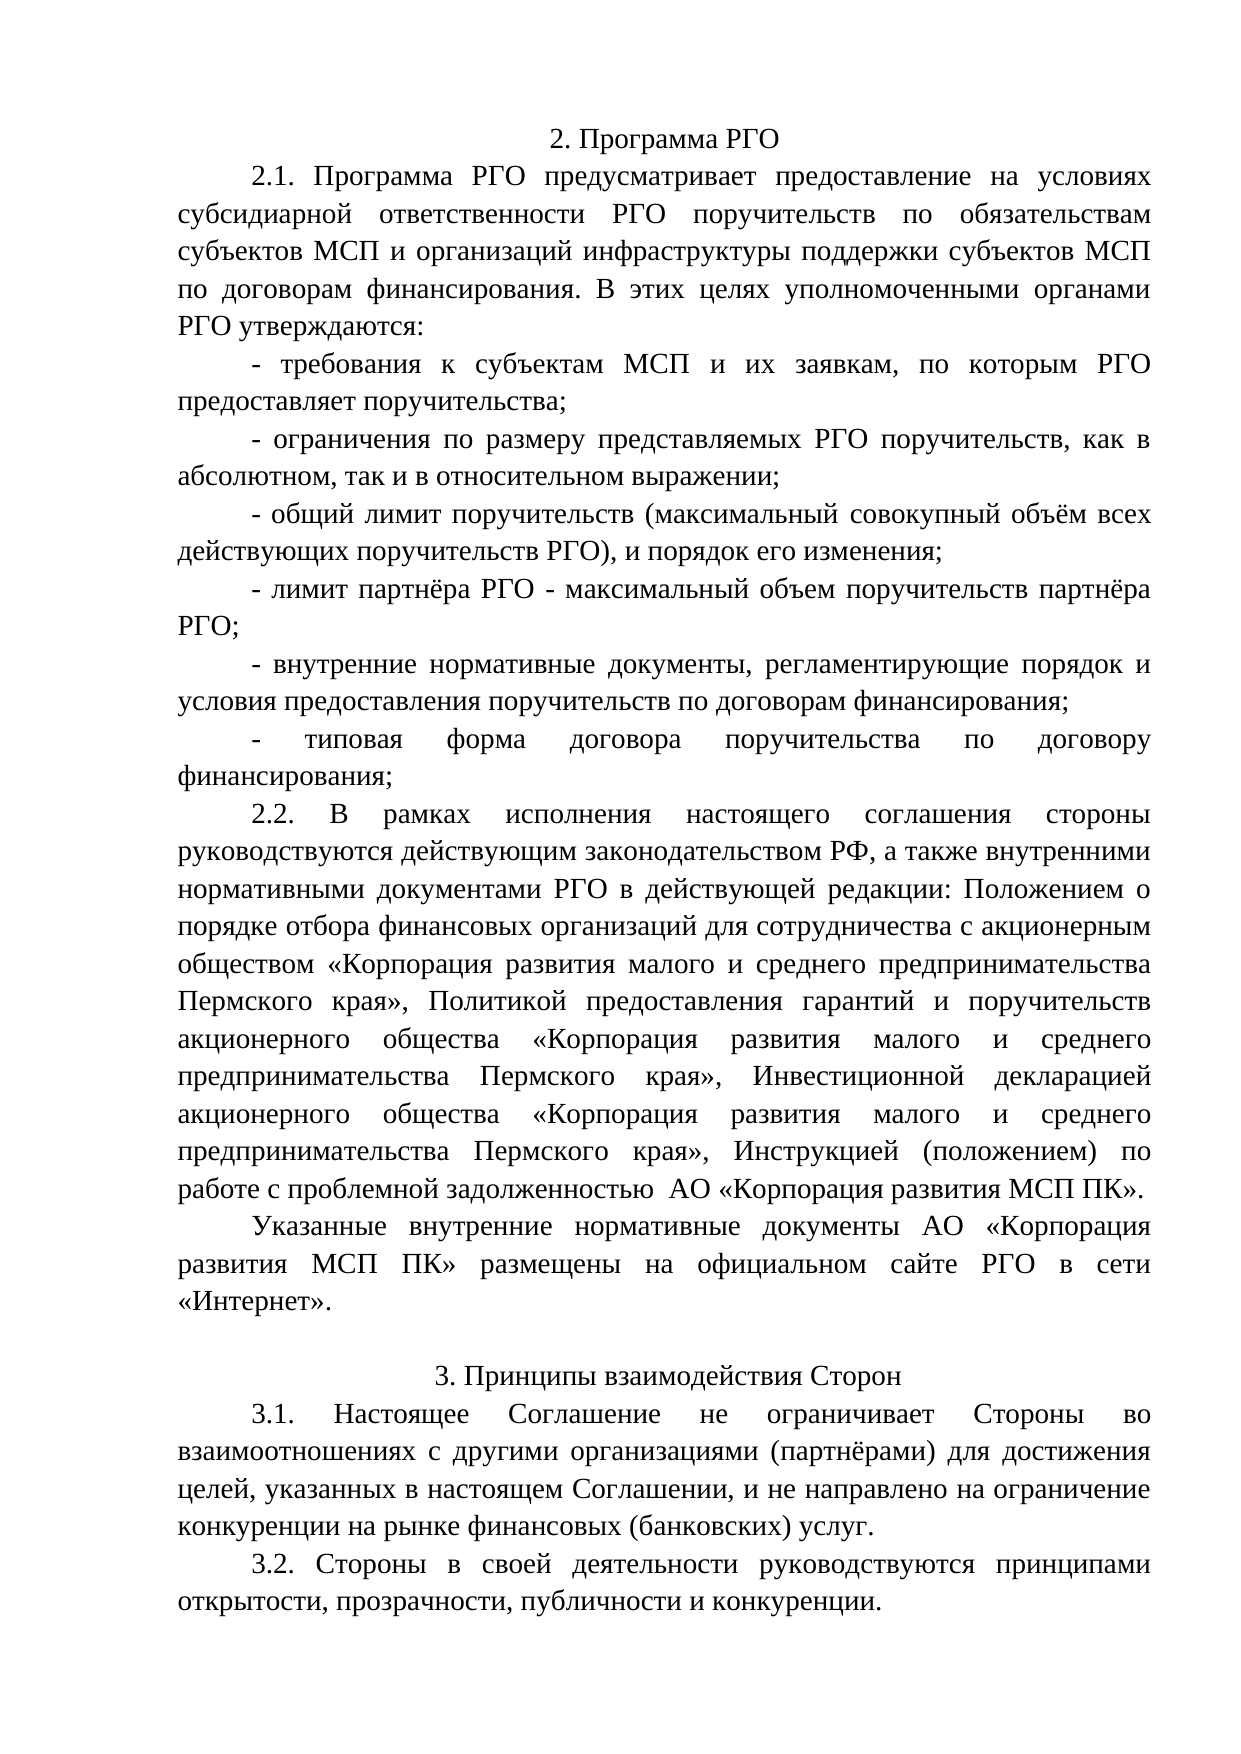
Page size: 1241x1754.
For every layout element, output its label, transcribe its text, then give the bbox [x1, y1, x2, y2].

text - лимит партнёра РГО - максимальный объем поручительств партнёра РГО; [177, 568, 1152, 643]
text 2.2. В рамках исполнения настоящего соглашения стороны руководствуются действующим законодательством РФ, а также внутренними нормативными документами РГО в действующей редакции: Положением о порядке отбора финансовых организаций для сотрудничества с акционерным обществом «Корпорация развития малого и среднего предпринимательства Пермского края», Политикой предоставления гарантий и поручительств акционерного общества «Корпорация развития малого и среднего предпринимательства Пермского края», Инвестиционной декларацией акционерного общества «Корпорация развития малого и среднего предпринимательства Пермского края», Инструкцией (положением) по работе с проблемной задолженностью АО «Корпорация развития МСП ПК». [177, 793, 1152, 1206]
text - внутренние нормативные документы, регламентирующие порядок и условия предоставления поручительств по договорам финансирования; [177, 643, 1152, 718]
text 2. Программа РГО [177, 118, 1152, 156]
text Указанные внутренние нормативные документы АО «Корпорация развития МСП ПК» размещены на официальном сайте РГО в сети «Интернет». [177, 1206, 1152, 1318]
text 2.1. Программа РГО предусматривает предоставление на условиях субсидиарной ответственности РГО поручительств по обязательствам субъектов МСП и организаций инфраструктуры поддержки субъектов МСП по договорам финансирования. В этих целях уполномоченными органами РГО утверждаются: [177, 156, 1152, 343]
text - общий лимит поручительств (максимальный совокупный объём всех действующих поручительств РГО), и порядок его изменения; [177, 493, 1152, 568]
text 3.1. Настоящее Соглашение не ограничивает Стороны во взаимоотношениях с другими организациями (партнёрами) для достижения целей, указанных в настоящем Соглашении, и не направлено на ограничение конкуренции на рынке финансовых (банковских) услуг. [177, 1393, 1152, 1543]
text - типовая форма договора поручительства по договору финансирования; [177, 718, 1152, 793]
text - требования к субъектам МСП и их заявкам, по которым РГО предоставляет поручительства; [177, 343, 1152, 418]
text 3. Принципы взаимодействия Сторон [177, 1356, 1152, 1393]
text 3.2. Стороны в своей деятельности руководствуются принципами открытости, прозрачности, публичности и конкуренции. [177, 1543, 1152, 1618]
text - ограничения по размеру представляемых РГО поручительств, как в абсолютном, так и в относительном выражении; [177, 418, 1152, 493]
